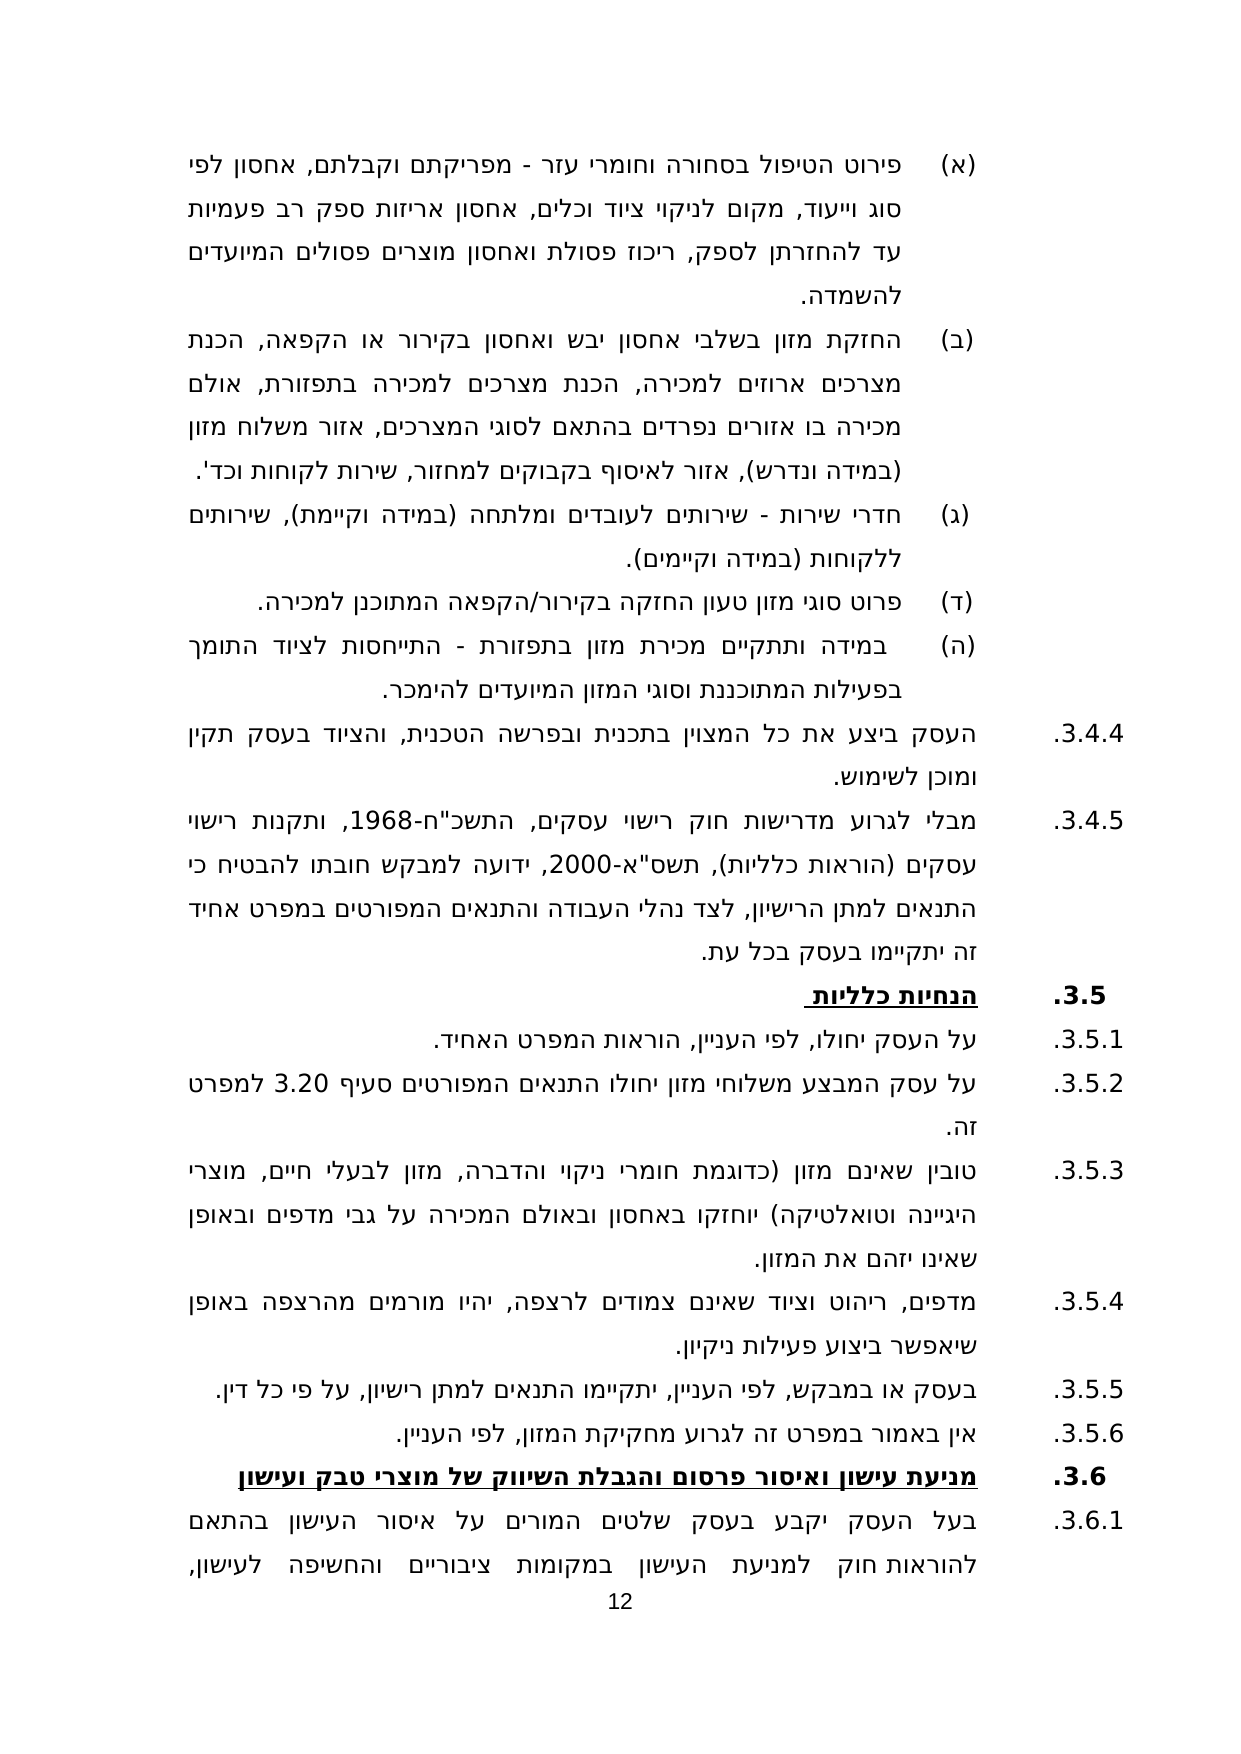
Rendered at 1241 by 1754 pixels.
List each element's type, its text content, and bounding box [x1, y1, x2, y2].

list אין באמור במפרט זה לגרוע מחקיקת המזון, לפי העניין. [187, 1419, 1053, 1448]
list טובין שאינם מזון (כדוגמת חומרי ניקוי והדברה, מזון לבעלי חיים, מוצרי היגיינה וטואלטיקה) יוחזקו באחסון ובאולם המכירה על גבי מדפים ובאופן שאינו יזהם את המזון. [187, 1156, 1053, 1273]
list מדפים, ריהוט וציוד שאינם צמודים לרצפה, יהיו מורמים מהרצפה באופן שיאפשר ביצוע פעילות ניקיון. [187, 1287, 1053, 1360]
list פרוט סוגי מזון טעון החזקה בקירור/הקפאה המתוכנן למכירה. [187, 587, 940, 617]
list על עסק המבצע משלוחי מזון יחולו התנאים המפורטים סעיף 3.20 למפרט זה. [187, 1069, 1053, 1142]
list פירוט הטיפול בסחורה וחומרי עזר - מפריקתם וקבלתם, אחסון לפי סוג וייעוד, מקום לניקוי ציוד וכלים, אחסון אריזות ספק רב פעמיות עד להחזרתן לספק, ריכוז פסולת ואחסון מוצרים פסולים המיועדים להשמדה. [187, 150, 940, 310]
list בעסק או במבקש, לפי העניין, יתקיימו התנאים למתן רישיון, על פי כל דין. [187, 1375, 1053, 1404]
list החזקת מזון בשלבי אחסון יבש ואחסון בקירור או הקפאה, הכנת מצרכים ארוזים למכירה, הכנת מצרכים למכירה בתפזורת, אולם מכירה בו אזורים נפרדים בהתאם לסוגי המצרכים, אזור משלוח מזון (במידה ונדרש), אזור לאיסוף בקבוקים למחזור, שירות לקוחות וכד'. [187, 325, 940, 485]
list על העסק יחולו, לפי העניין, הוראות המפרט האחיד. [187, 1025, 1053, 1054]
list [187, 1506, 1053, 1579]
list במידה ותתקיים מכירת מזון בתפזורת - התייחסות לציוד התומך בפעילות המתוכננת וסוגי המזון המיועדים להימכר. [187, 631, 940, 704]
list העסק ביצע את כל המצוין בתכנית ובפרשה הטכנית, והציוד בעסק תקין ומוכן לשימוש. [187, 719, 1053, 792]
list הנחיות כלליות [187, 981, 1053, 1010]
list חדרי שירות - שירותים לעובדים ומלתחה (במידה וקיימת), שירותים ללקוחות (במידה וקיימים). [187, 500, 940, 573]
list מניעת עישון ואיסור פרסום והגבלת השיווק של מוצרי טבק ועישון [187, 1462, 1053, 1492]
list מבלי לגרוע מדרישות חוק רישוי עסקים, התשכ"ח-1968, ותקנות רישוי עסקים (הוראות כלליות), תשס"א-2000, ידועה למבקש חובתו להבטיח כי התנאים למתן הרישיון, לצד נהלי העבודה והתנאים המפורטים במפרט אחיד זה יתקיימו בעסק בכל עת. [187, 806, 1053, 967]
